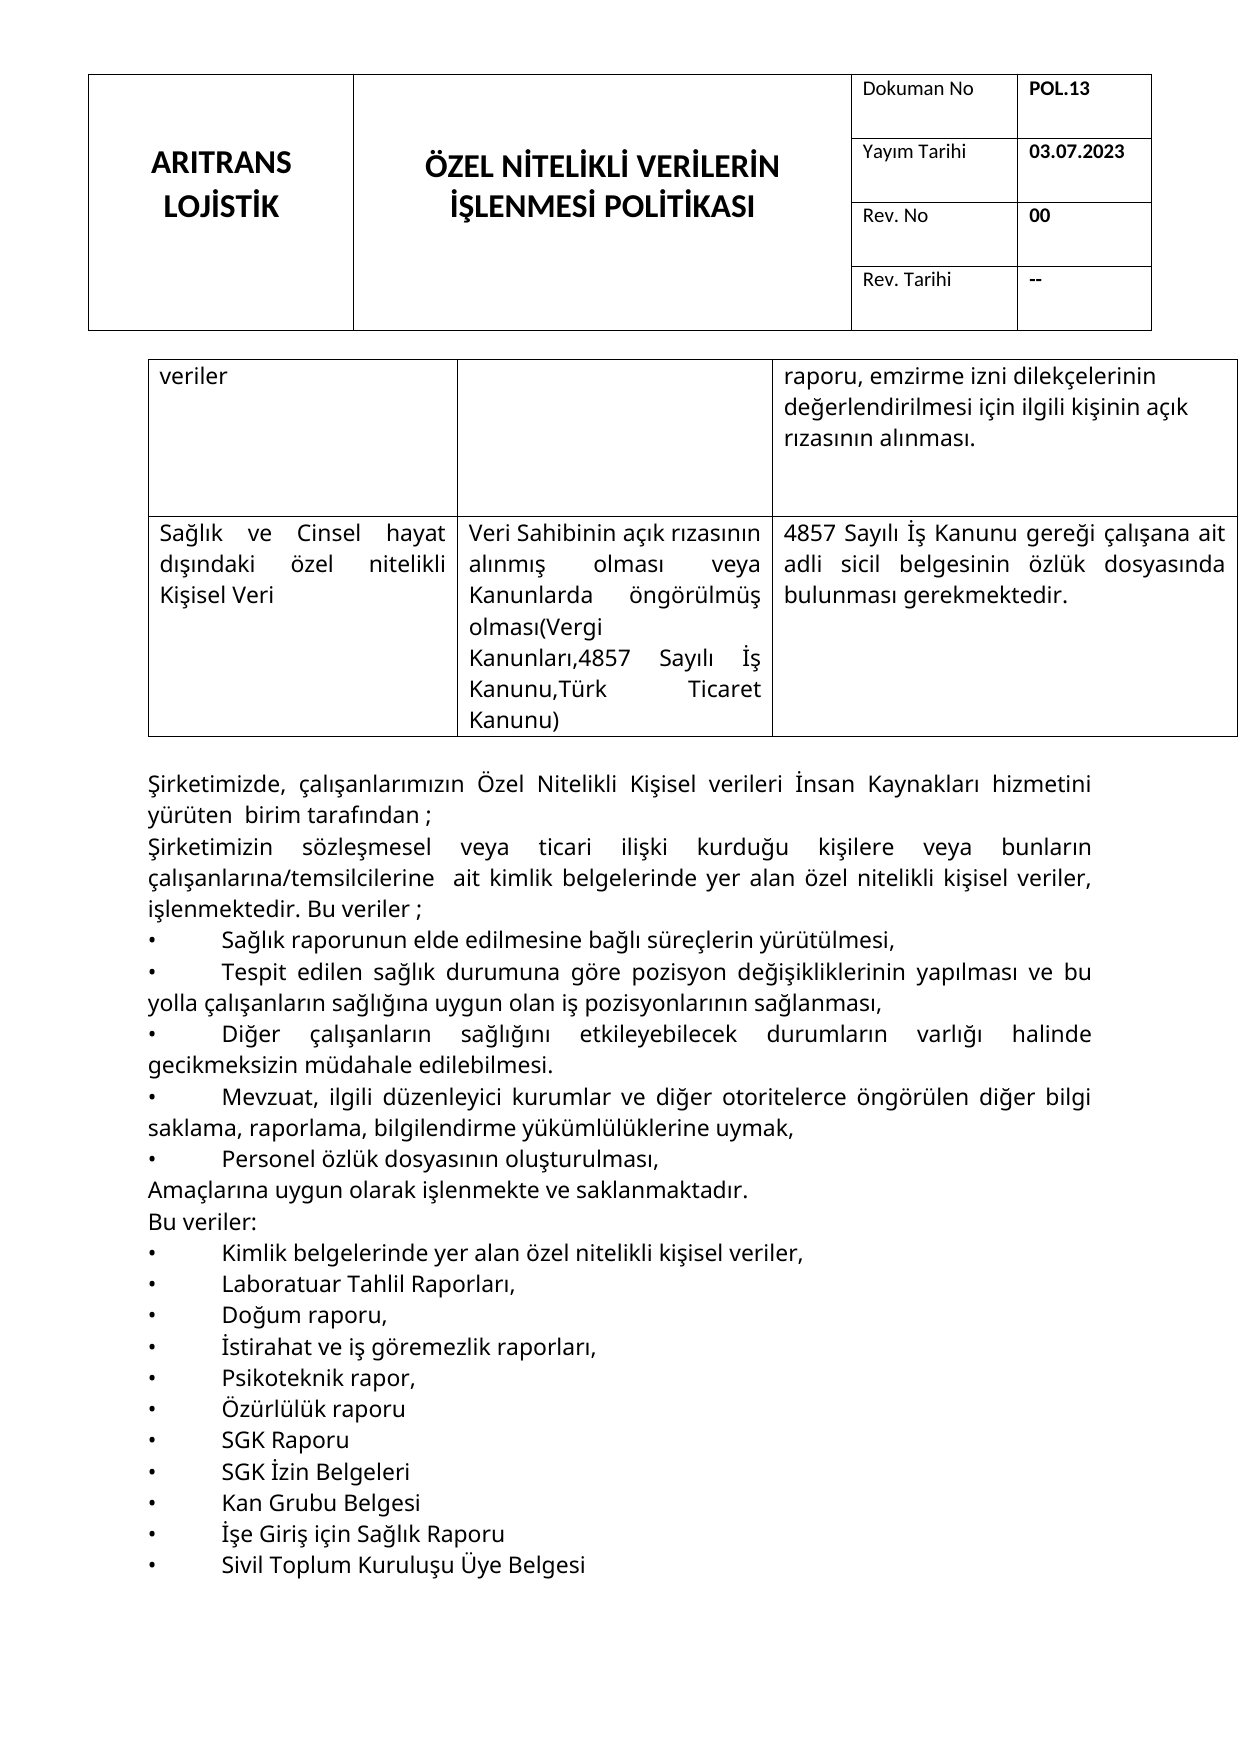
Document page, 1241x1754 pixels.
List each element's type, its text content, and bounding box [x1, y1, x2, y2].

text Şirketimizde, çalışanlarımızın Özel Nitelikli Kişisel verileri İnsan Kaynakları hizmetini yürüten birim tarafından ; [148, 768, 1093, 831]
text • İstirahat ve iş göremezlik raporları, [148, 1331, 1093, 1362]
text Amaçlarına uygun olarak işlenmekte ve saklanmaktadır. [148, 1174, 1093, 1206]
table_cell Sağlık ve Cinsel hayat dışındaki özel nitelikli Kişisel Veri [149, 517, 457, 736]
text • Doğum raporu, [148, 1299, 1093, 1331]
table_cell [773, 360, 1237, 516]
text • SGK Raporu [148, 1424, 1093, 1456]
text • Kan Grubu Belgesi [148, 1487, 1093, 1518]
text • Psikoteknik rapor, [148, 1362, 1093, 1393]
text Şirketimizin sözleşmesel veya ticari ilişki kurduğu kişilere veya bunların çalışanlarına/temsilcilerine ait kimlik belgelerinde yer alan özel nitelikli kişisel veriler, işlenmektedir. Bu veriler ; [148, 831, 1093, 924]
table_cell 4857 Sayılı İş Kanunu gereği çalışana ait adli sicil belgesinin özlük dosyasında bulunması gerekmektedir. [773, 517, 1237, 736]
text • Tespit edilen sağlık durumuna göre pozisyon değişikliklerinin yapılması ve bu yolla çalışanların sağlığına uygun olan iş pozisyonlarının sağlanması, [148, 956, 1093, 1018]
text • Sivil Toplum Kuruluşu Üye Belgesi [148, 1549, 1093, 1581]
text Bu veriler: [148, 1206, 1093, 1237]
text • Diğer çalışanların sağlığını etkileyebilecek durumların varlığı halinde gecikmeksizin müdahale edilebilmesi. [148, 1018, 1093, 1081]
text • İşe Giriş için Sağlık Raporu [148, 1518, 1093, 1549]
text • Laboratuar Tahlil Raporları, [148, 1268, 1093, 1299]
text • SGK İzin Belgeleri [148, 1456, 1093, 1487]
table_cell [149, 360, 457, 516]
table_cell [458, 360, 772, 516]
text • Sağlık raporunun elde edilmesine bağlı süreçlerin yürütülmesi, [148, 924, 1093, 956]
text • Özürlülük raporu [148, 1393, 1093, 1424]
text • Personel özlük dosyasının oluşturulması, [148, 1143, 1093, 1174]
table_cell Veri Sahibinin açık rızasının alınmış olması veya Kanunlarda öngörülmüş olması(Vergi Kanunları,4857 Sayılı İş Kanunu,Türk Ticaret Kanunu) [458, 517, 772, 736]
text • Kimlik belgelerinde yer alan özel nitelikli kişisel veriler, [148, 1237, 1093, 1268]
text • Mevzuat, ilgili düzenleyici kurumlar ve diğer otoritelerce öngörülen diğer bilgi saklama, raporlama, bilgilendirme yükümlülüklerine uymak, [148, 1081, 1093, 1143]
